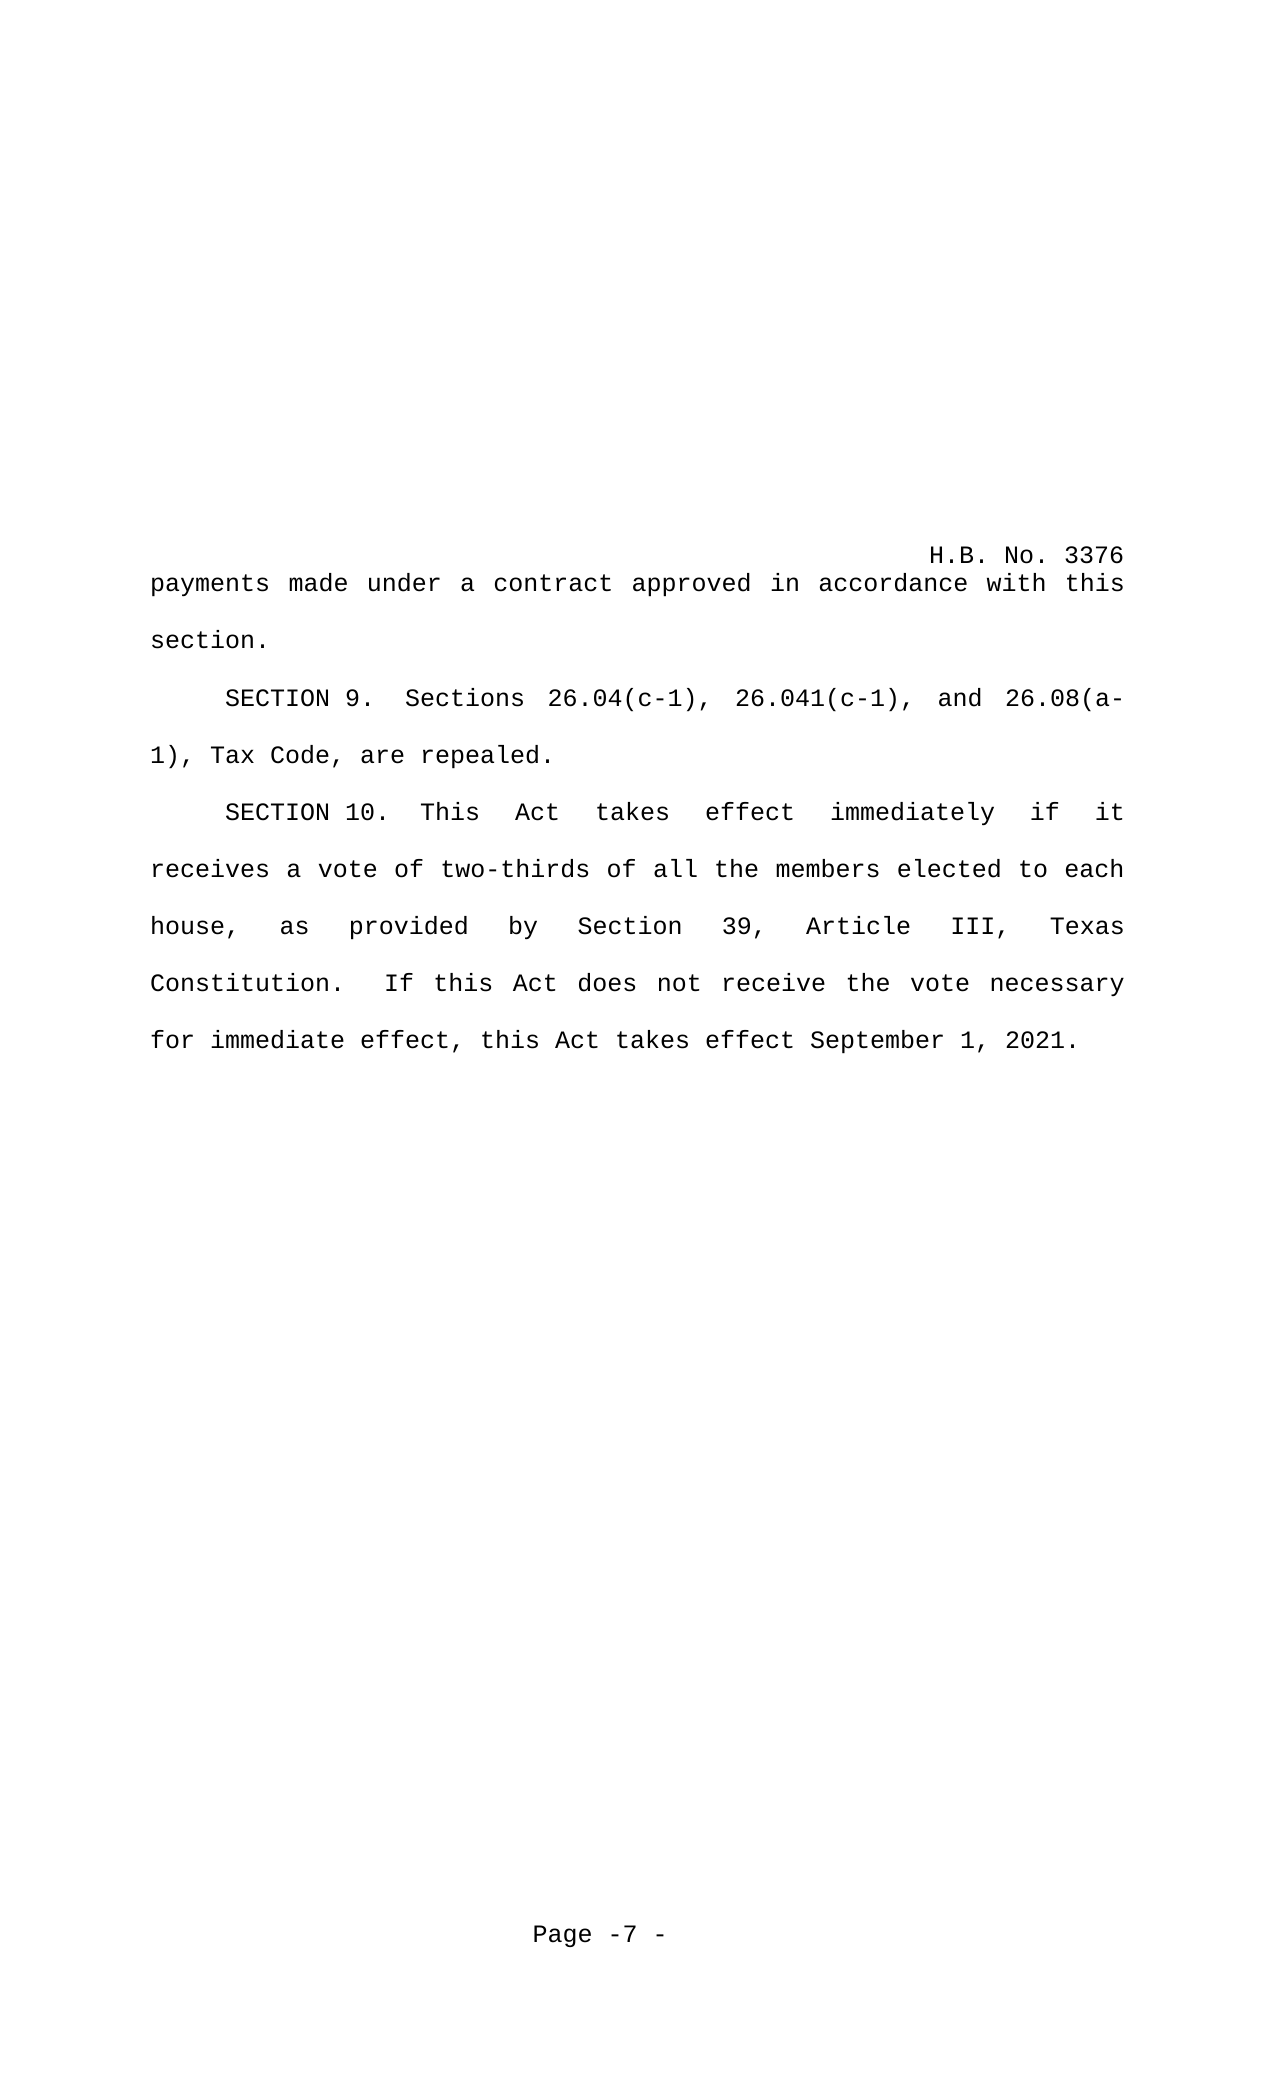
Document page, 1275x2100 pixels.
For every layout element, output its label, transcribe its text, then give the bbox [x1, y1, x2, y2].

text SECTION 10. This Act takes effect immediately if it receives a vote of two-thirds of all the members elected to each house, as provided by Section 39, Article III, Texas Constitution. If this Act does not receive the vote necessary for immediate effect, this Act takes effect September 1, 2021. [150, 799, 1125, 1056]
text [150, 571, 1125, 656]
text SECTION 9. Sections 26.04(c-1), 26.041(c-1), and 26.08(a-1), Tax Code, are repealed. [150, 685, 1125, 771]
